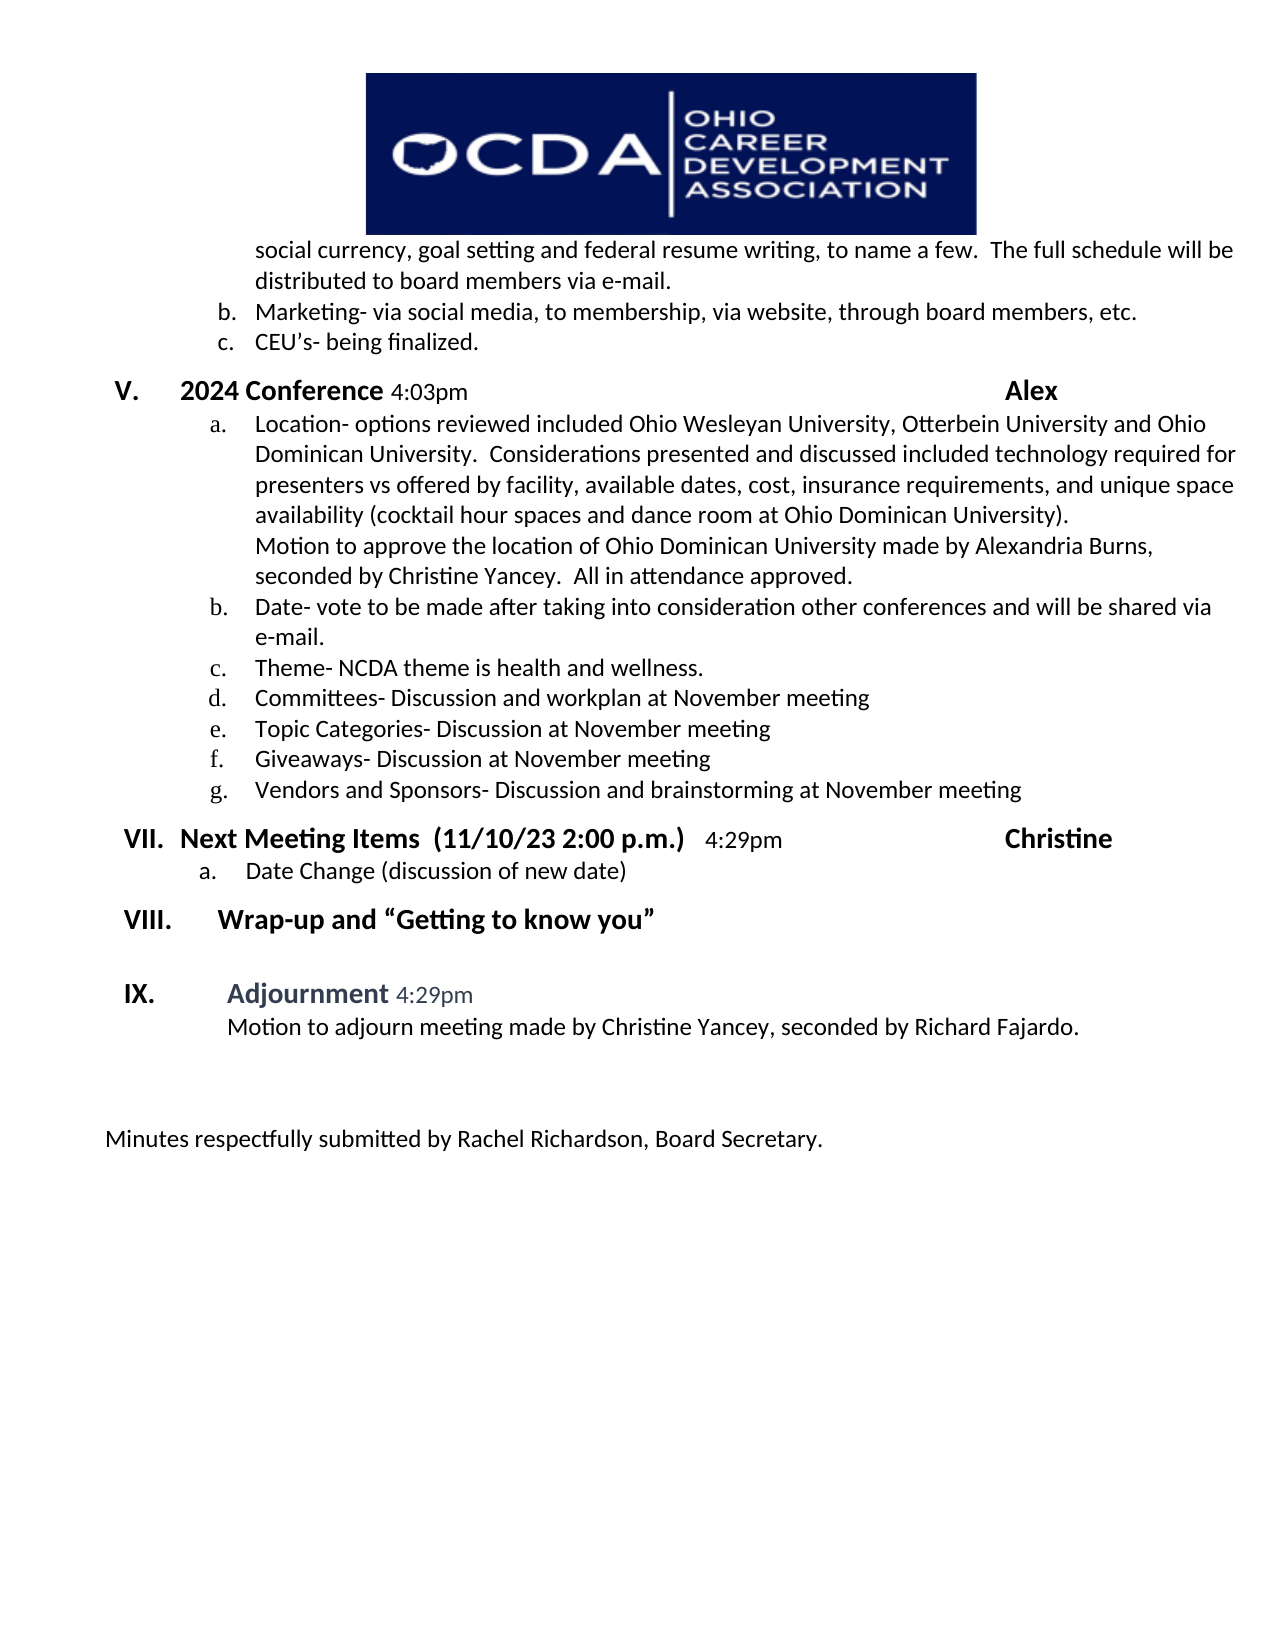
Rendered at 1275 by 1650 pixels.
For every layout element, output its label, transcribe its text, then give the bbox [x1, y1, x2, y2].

text Motion to approve the location of Ohio Dominican University made by Alexandria Burns, seconded by Christine Yancey. All in attendance approved. [240, 530, 1237, 591]
list Marketing- via social media, to membership, via website, through board members, etc. [190, 296, 1237, 326]
list Adjournment 4:29pm [97, 975, 1237, 1011]
list Next Meeting Items (11/10/23 2:00 p.m.) 4:29pm Christine [103, 820, 1237, 855]
list Topic Categories- Discussion at November meeting [195, 713, 1237, 743]
list Location- options reviewed included Ohio Wesleyan University, Otterbein University and Ohio Dominican University. Considerations presented and discussed included technology required for presenters vs offered by facility, available dates, cost, insurance requirements, and unique space availability (cocktail hour spaces and dance room at Ohio Dominican University). [195, 408, 1237, 530]
list Vendors and Sponsors- Discussion and brainstorming at November meeting [195, 774, 1237, 804]
list Wrap-up and “Getting to know you” [103, 901, 1237, 937]
list Committees- Discussion and workplan at November meeting [193, 682, 1237, 713]
list Theme- NCDA theme is health and wellness. [195, 652, 1237, 682]
list Date- vote to be made after taking into consideration other conferences and will be shared via e-mail. [195, 591, 1237, 652]
list Date Change (discussion of new date) [178, 855, 1237, 886]
list 2024 Conference 4:03pm Alex [87, 372, 1237, 408]
list CEU’s- being finalized. [190, 326, 1237, 357]
picture [365, 73, 977, 235]
text Minutes respectfully submitted by Rachel Richardson, Board Secretary. [105, 1123, 1237, 1153]
text Motion to adjourn meeting made by Christine Yancey, seconded by Richard Fajardo. [153, 1011, 1237, 1041]
list Giveaways- Discussion at November meeting [195, 743, 1237, 774]
